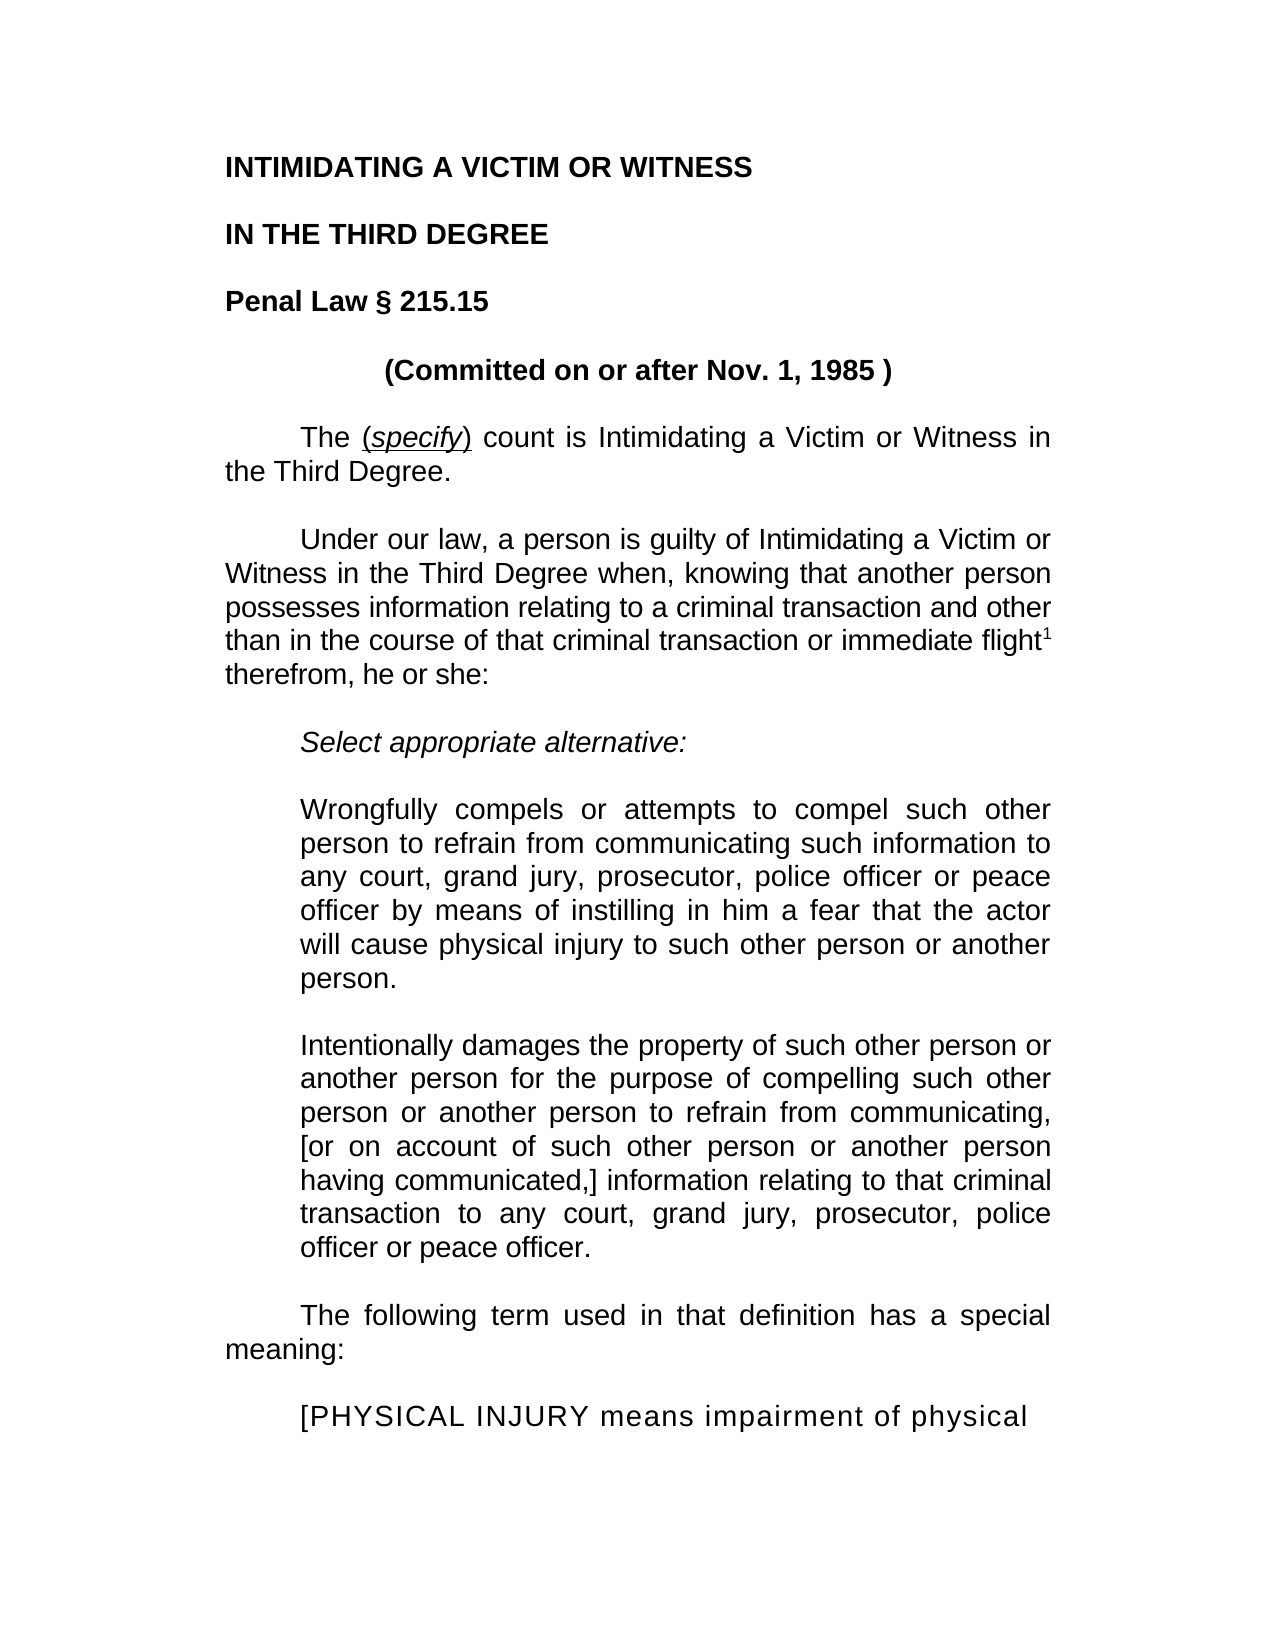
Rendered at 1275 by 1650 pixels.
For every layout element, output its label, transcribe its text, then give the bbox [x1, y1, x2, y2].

text Select appropriate alternative: [300, 726, 1052, 759]
text Under our law, a person is guilty of Intimidating a Victim or Witness in the Third Degree when, knowing that another person possesses information relating to a criminal transaction and other than in the course of that criminal transaction or immediate flight1 therefrom, he or she: [225, 523, 1052, 691]
text [PHYSICAL INJURY means impairment of physical [300, 1399, 1052, 1433]
text The (specify) count is Intimidating a Victim or Witness in the Third Degree. [225, 421, 1052, 488]
text Wrongfully compels or attempts to compel such other person to refrain from communicating such information to any court, grand jury, prosecutor, police officer or peace officer by means of instilling in him a fear that the actor will cause physical injury to such other person or another person. [300, 792, 1052, 995]
text The following term used in that definition has a special meaning: [225, 1298, 1052, 1366]
text INTIMIDATING A VICTIM OR WITNESS IN THE THIRD DEGREE Penal Law § 215.15 (Committed on or after Nov. 1, 1985 ) [225, 318, 1052, 387]
text Intentionally damages the property of such other person or another person for the purpose of compelling such other person or another person to refrain from communicating, [or on account of such other person or another person having communicated,] information relating to that criminal transaction to any court, grand jury, prosecutor, police officer or peace officer. [300, 1028, 1052, 1264]
